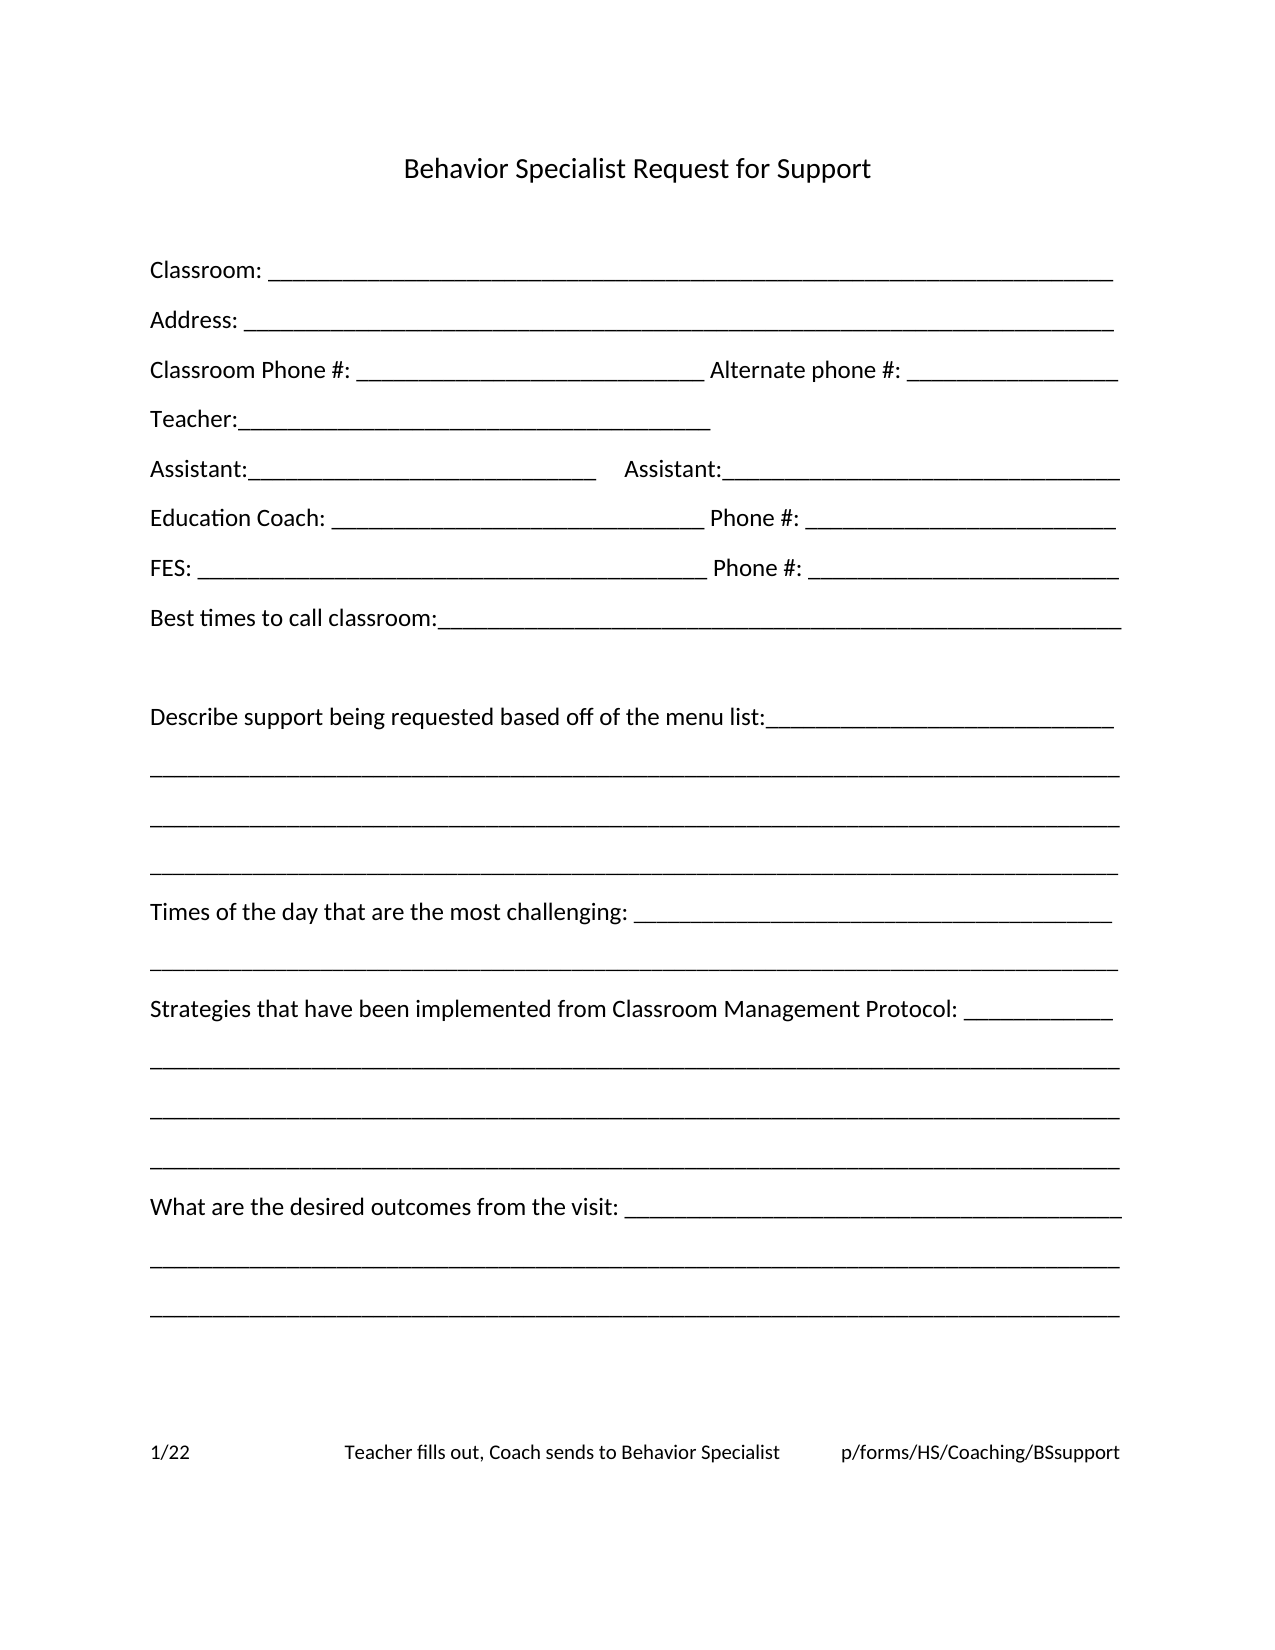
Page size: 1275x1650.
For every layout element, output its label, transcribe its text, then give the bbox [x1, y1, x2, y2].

text Assistant:____________________________ Assistant:________________________________ [150, 453, 1125, 483]
text 1/22 Teacher fills out, Coach sends to Behavior Specialist p/forms/HS/Coaching/BSsupport [150, 1439, 1125, 1465]
text What are the desired outcomes from the visit: ________________________________________ [150, 1191, 1125, 1222]
text _____________________________________________________________________________________ [150, 946, 1125, 974]
text Describe support being requested based off of the menu list:____________________________ [150, 701, 1125, 731]
text Classroom Phone #: ____________________________ Alternate phone #: _________________ [150, 354, 1125, 384]
text ______________________________________________________________________________ [150, 1241, 1125, 1271]
text ______________________________________________________________________________ [150, 751, 1125, 781]
text ______________________________________________________________________________ [150, 1142, 1125, 1172]
text Strategies that have been implemented from Classroom Management Protocol: ____________ [150, 993, 1125, 1023]
text Education Coach: ______________________________ Phone #: _________________________ [150, 503, 1125, 533]
text ______________________________________________________________________________ [150, 1291, 1125, 1321]
text Address: ______________________________________________________________________ [150, 304, 1125, 335]
text ______________________________________________________________________________ [150, 1043, 1125, 1073]
text Teacher:______________________________________ [150, 403, 1125, 434]
text Times of the day that are the most challenging: __________________________________________ [150, 897, 1125, 927]
text Classroom: ____________________________________________________________________ [150, 255, 1125, 285]
text _____________________________________________________________________________________ [150, 850, 1125, 878]
text ______________________________________________________________________________ [150, 800, 1125, 831]
text FES: _________________________________________ Phone #: _________________________ [150, 552, 1125, 583]
text Behavior Specialist Request for Support [150, 150, 1125, 186]
text ______________________________________________________________________________ [150, 1092, 1125, 1123]
text Best times to call classroom:_______________________________________________________ [150, 602, 1125, 632]
